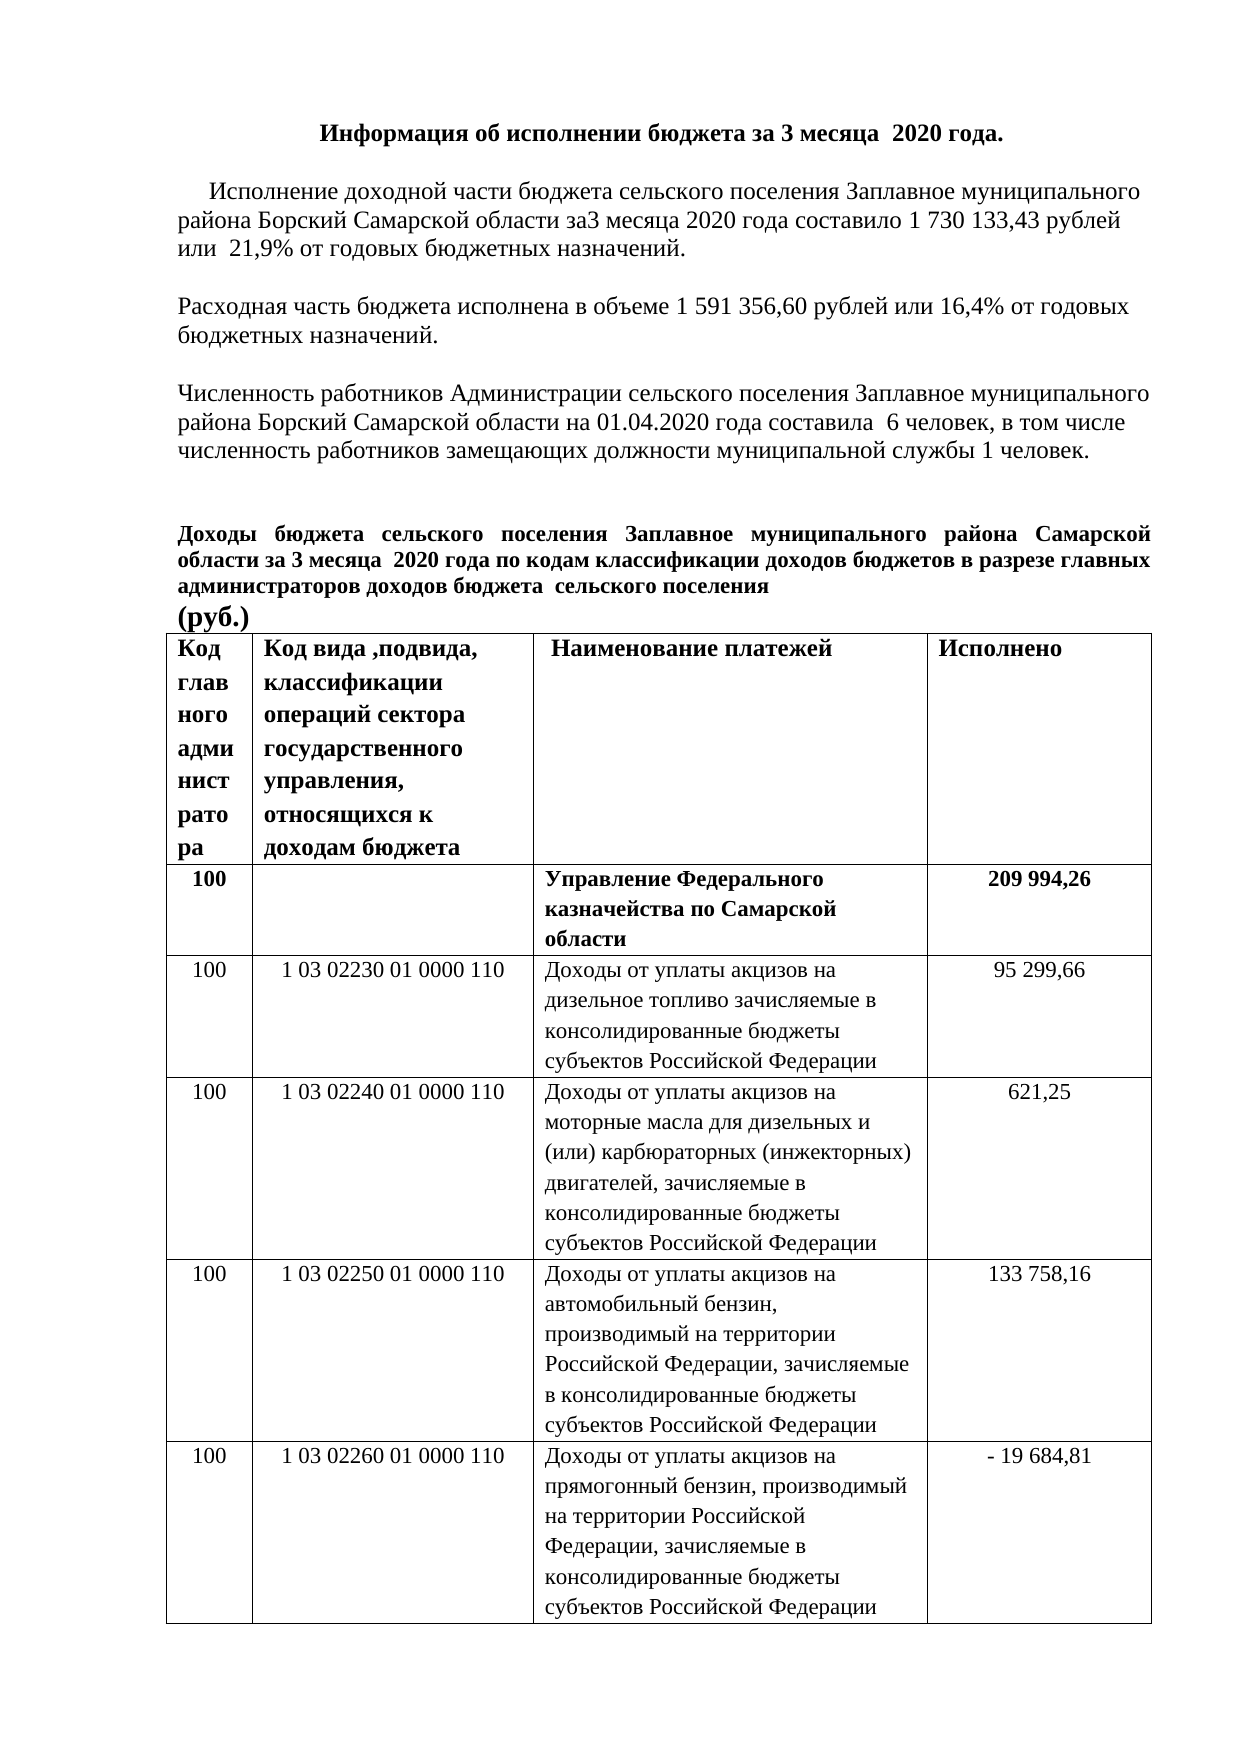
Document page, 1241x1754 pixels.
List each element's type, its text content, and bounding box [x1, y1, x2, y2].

table_header Код главного администратора [167, 634, 252, 864]
table_cell - 19 684,81 [928, 1442, 1151, 1623]
table_cell 95 299,66 [928, 956, 1151, 1077]
text Доходы бюджета сельского поселения Заплавное муниципального района Самарской области за 3 месяца 2020 года по кодам классификации доходов бюджетов в разрезе главных администраторов доходов бюджета сельского поселения [177, 520, 1152, 599]
table_cell 100 [167, 1442, 252, 1623]
text Численность работников Администрации сельского поселения Заплавное муниципального района Борский Самарской области на 01.04.2020 года составила 6 человек, в том числе численность работников замещающих должности муниципальной службы 1 человек. [177, 378, 1152, 464]
table_cell 100 [167, 956, 252, 1077]
table_cell 133 758,16 [928, 1260, 1151, 1441]
table_header Код вида ,подвида, классификации операций сектора государственного управления, относящихся к доходам бюджета [253, 634, 533, 864]
table_cell Доходы от уплаты акцизов на дизельное топливо зачисляемые в консолидированные бюджеты субъектов Российской Федерации [534, 956, 927, 1077]
text Информация об исполнении бюджета за 3 месяца 2020 года. [177, 118, 1152, 147]
table_header Наименование платежей [534, 634, 927, 864]
table_cell 100 [167, 1260, 252, 1441]
table_cell [253, 865, 533, 955]
table_cell Доходы от уплаты акцизов на автомобильный бензин, производимый на территории Российской Федерации, зачисляемые в консолидированные бюджеты субъектов Российской Федерации [534, 1260, 927, 1441]
table_cell 209 994,26 [928, 865, 1151, 955]
table_cell 100 [167, 865, 252, 955]
table_cell Доходы от уплаты акцизов на прямогонный бензин, производимый на территории Российской Федерации, зачисляемые в консолидированные бюджеты субъектов Российской Федерации [534, 1442, 927, 1623]
text Расходная часть бюджета исполнена в объеме 1 591 356,60 рублей или 16,4% от годовых бюджетных назначений. [177, 291, 1152, 349]
table_cell Управление Федерального казначейства по Самарской области [534, 865, 927, 955]
table_cell Доходы от уплаты акцизов на моторные масла для дизельных и (или) карбюраторных (инжекторных) двигателей, зачисляемые в консолидированные бюджеты субъектов Российской Федерации [534, 1078, 927, 1259]
table_header Исполнено [928, 634, 1151, 864]
table_cell 621,25 [928, 1078, 1151, 1259]
table_cell 100 [167, 1078, 252, 1259]
table_cell 1 03 02260 01 0000 110 [253, 1442, 533, 1623]
text (руб.) [177, 599, 1152, 632]
table_cell 1 03 02250 01 0000 110 [253, 1260, 533, 1441]
table_cell 1 03 02240 01 0000 110 [253, 1078, 533, 1259]
table_cell 1 03 02230 01 0000 110 [253, 956, 533, 1077]
text Исполнение доходной части бюджета сельского поселения Заплавное муниципального района Борский Самарской области за3 месяца 2020 года составило 1 730 133,43 рублей или 21,9% от годовых бюджетных назначений. [177, 176, 1152, 262]
